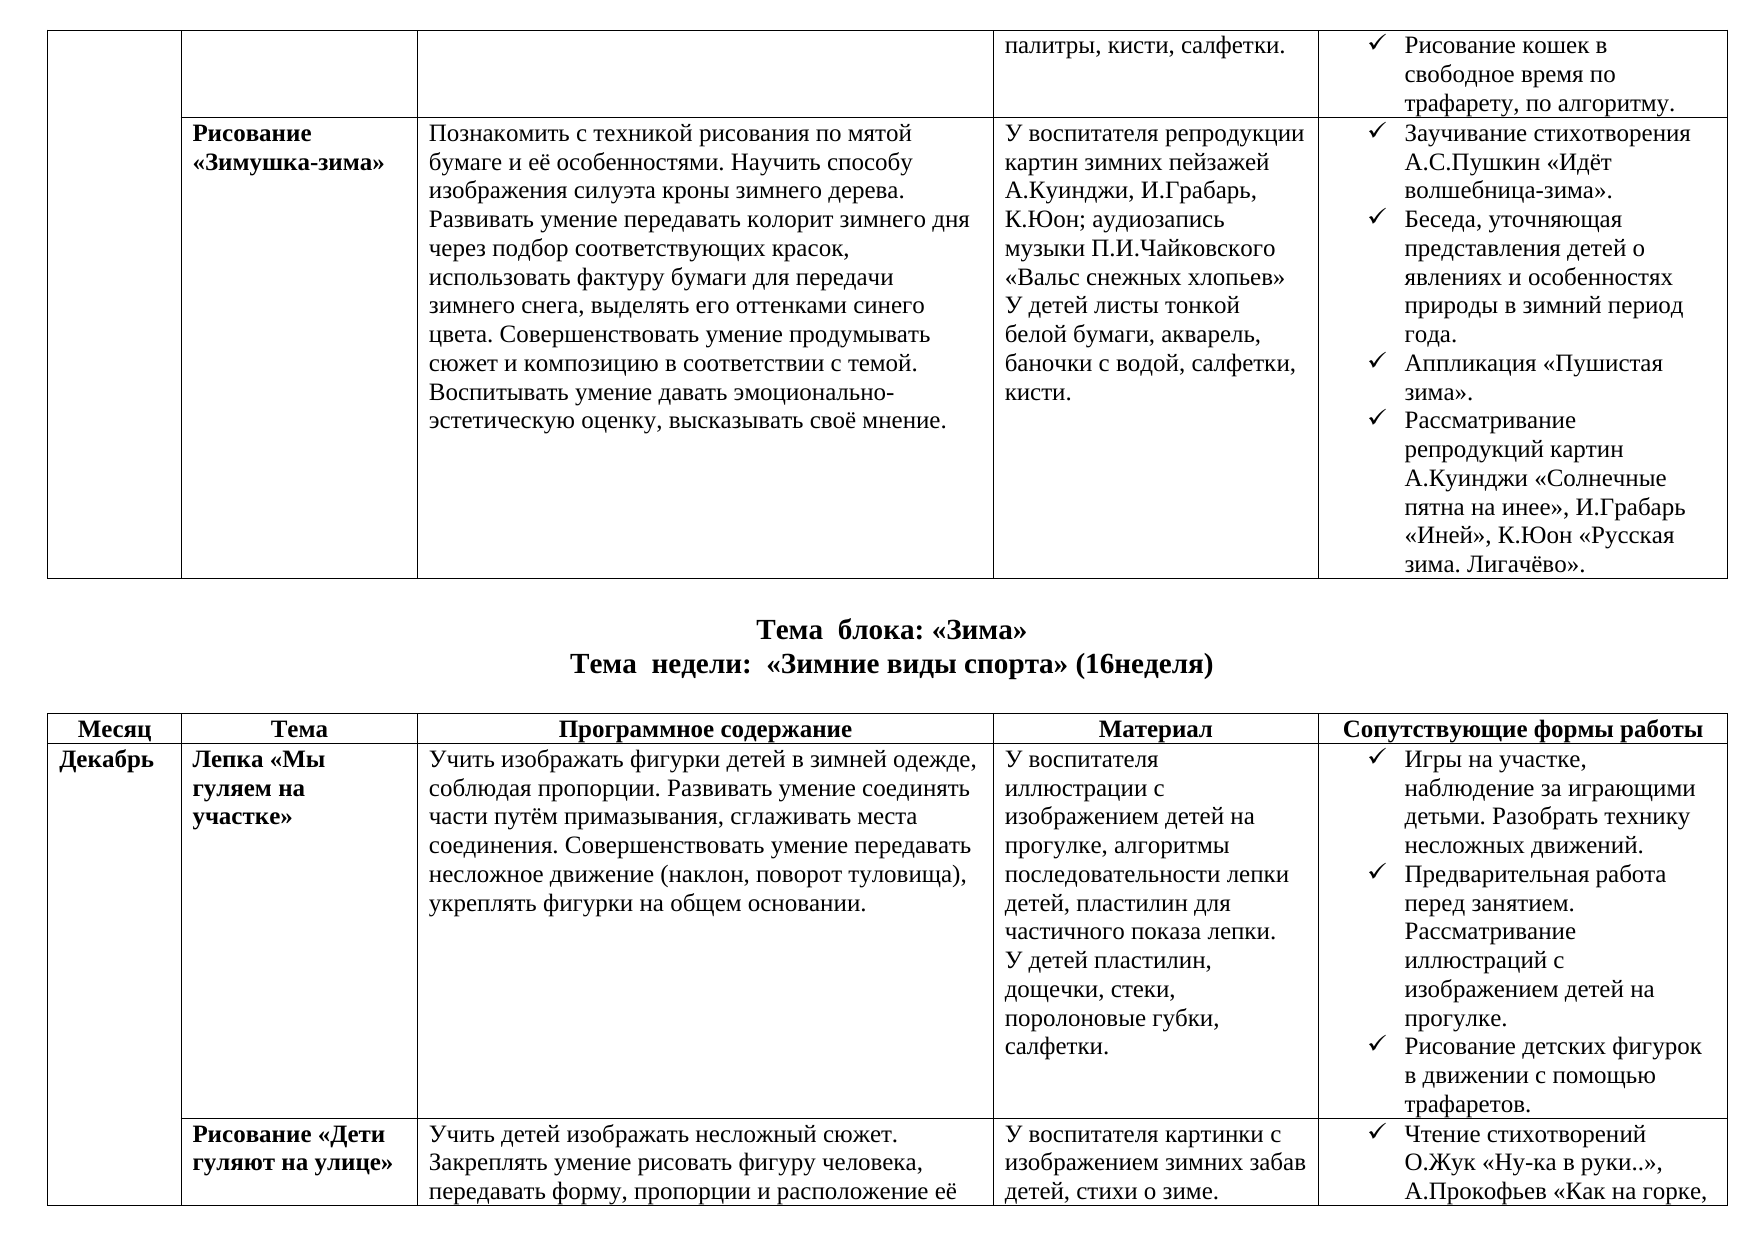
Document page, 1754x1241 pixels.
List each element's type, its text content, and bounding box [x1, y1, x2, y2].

table_cell Учить изображать фигурки детей в зимней одежде, соблюдая пропорции. Развивать умение соединять части путём примазывания, сглаживать места соединения. Совершенствовать умение передавать несложное движение (наклон, поворот туловища), укреплять фигурки на общем основании. [418, 744, 993, 1118]
table_cell Познакомить с техникой рисования по мятой бумаге и её особенностями. Научить способу изображения силуэта кроны зимнего дерева. Развивать умение передавать колорит зимнего дня через подбор соответствующих красок, использовать фактуру бумаги для передачи зимнего снега, выделять его оттенками синего цвета. Совершенствовать умение продумывать сюжет и композицию в соответствии с темой. Воспитывать умение давать эмоционально-эстетическую оценку, высказывать своё мнение. [418, 118, 993, 578]
table_cell Декабрь [48, 744, 181, 1205]
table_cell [182, 1119, 417, 1205]
table_cell У воспитателя репродукции картин зимних пейзажей А.Куинджи, И.Грабарь, К.Юон; аудиозапись музыки П.И.Чайковского «Вальс снежных хлопьев» У детей листы тонкой белой бумаги, акварель, баночки с водой, салфетки, кисти. [994, 118, 1318, 578]
table_cell Рисование «Зимушка-зима» [182, 118, 417, 578]
table_header Сопутствующие формы работы [1319, 714, 1727, 743]
text Тема блока: «Зима» [59, 612, 1724, 646]
table_cell У воспитателя иллюстрации с изображением детей на прогулке, алгоритмы последовательности лепки детей, пластилин для частичного показа лепки. У детей пластилин, дощечки, стеки, поролоновые губки, салфетки. [994, 744, 1318, 1118]
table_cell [418, 1119, 993, 1205]
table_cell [1319, 1119, 1727, 1205]
table_header Месяц [48, 714, 181, 743]
table_cell Игры на участке, наблюдение за играющими детьми. Разобрать технику несложных движений. Предварительная работа перед занятием. Рассматривание иллюстраций с изображением детей на прогулке. Рисование детских фигурок в движении с помощью трафаретов. [1319, 744, 1727, 1118]
table_header Тема [182, 714, 417, 743]
table_header Программное содержание [418, 714, 993, 743]
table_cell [994, 1119, 1318, 1205]
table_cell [1319, 31, 1727, 117]
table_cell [418, 31, 993, 117]
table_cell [182, 31, 417, 117]
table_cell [994, 31, 1318, 117]
text Тема недели: «Зимние виды спорта» (16неделя) [59, 646, 1724, 679]
table_cell Заучивание стихотворения А.С.Пушкин «Идёт волшебница-зима». Беседа, уточняющая представления детей о явлениях и особенностях природы в зимний период года. Аппликация «Пушистая зима». Рассматривание репродукций картин А.Куинджи «Солнечные пятна на инее», И.Грабарь «Иней», К.Юон «Русская зима. Лигачёво». [1319, 118, 1727, 578]
table_header Материал [994, 714, 1318, 743]
table_cell Лепка «Мы гуляем на участке» [182, 744, 417, 1118]
